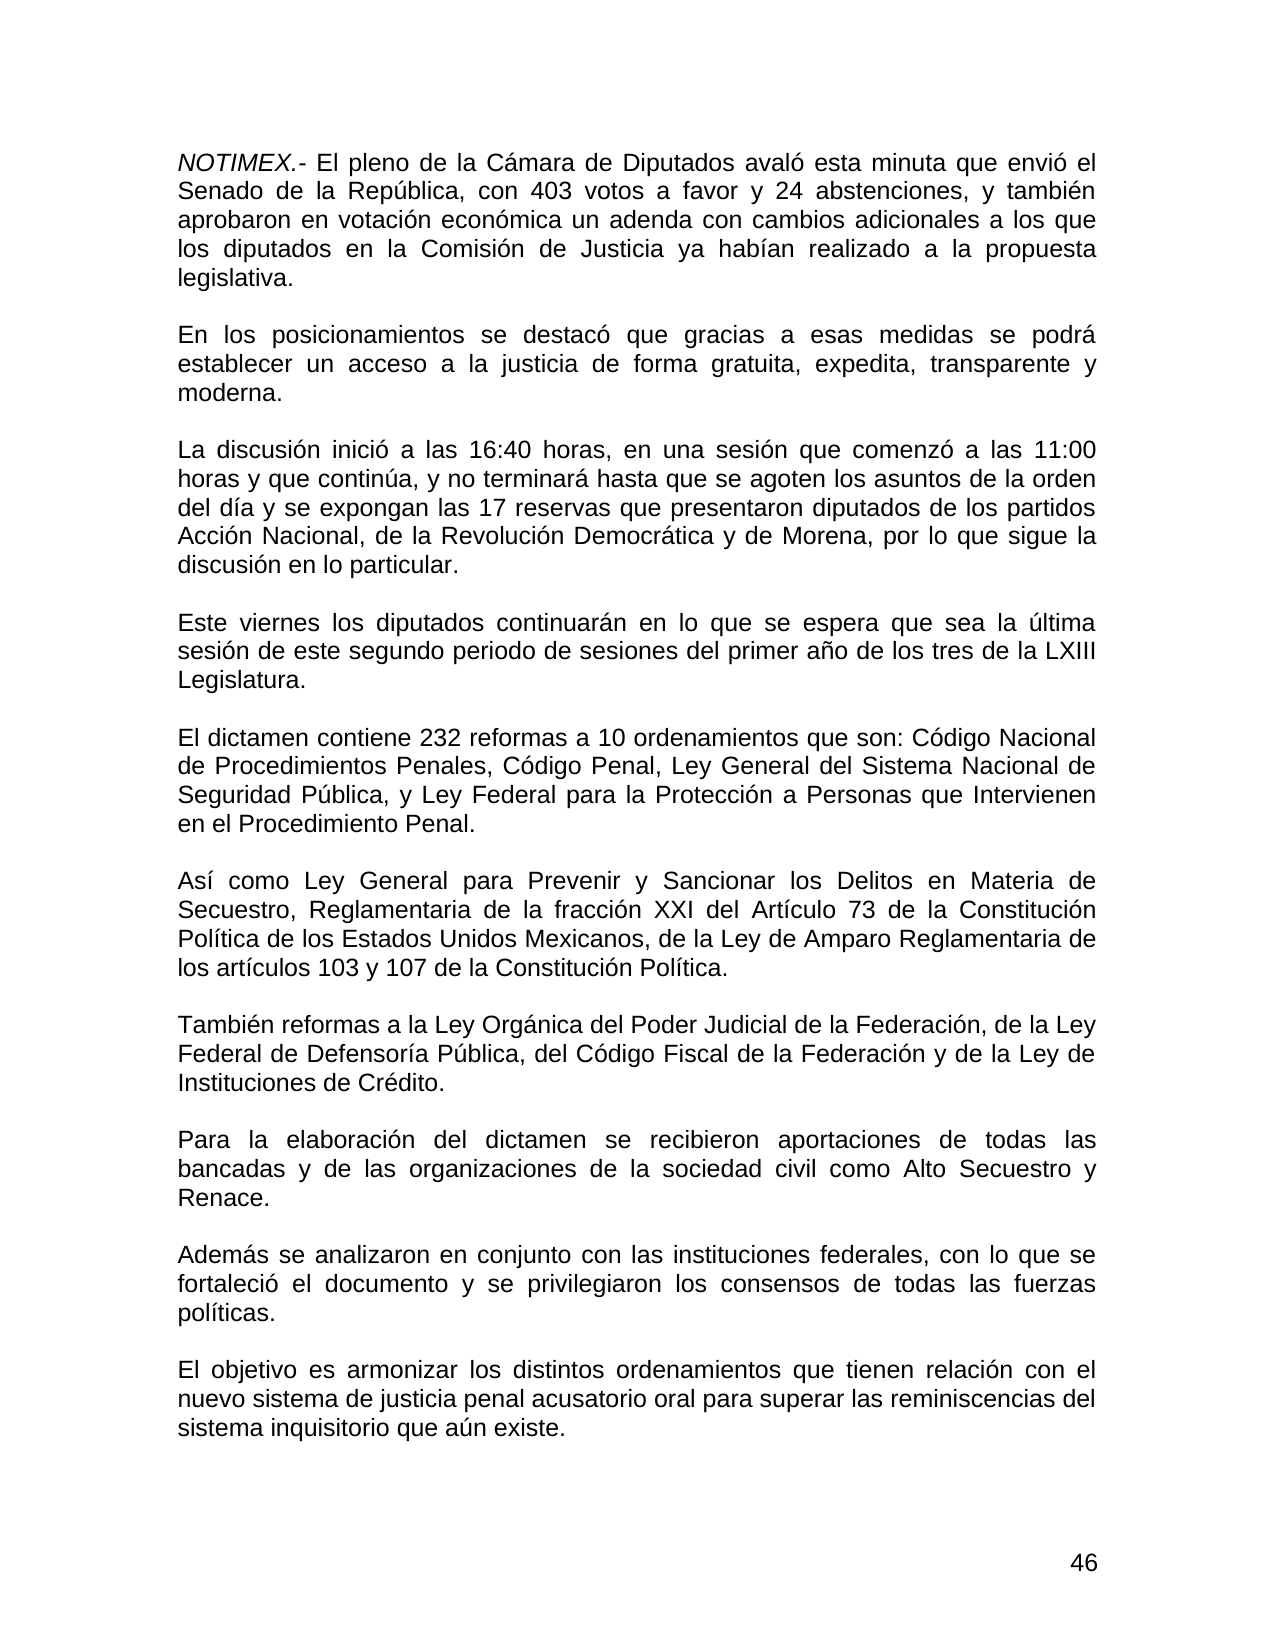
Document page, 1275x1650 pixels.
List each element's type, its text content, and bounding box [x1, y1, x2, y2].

text En los posicionamientos se destacó que gracias a esas medidas se podrá establecer un acceso a la justicia de forma gratuita, expedita, transparente y moderna. [177, 320, 1098, 406]
text El dictamen contiene 232 reformas a 10 ordenamientos que son: Código Nacional de Procedimientos Penales, Código Penal, Ley General del Sistema Nacional de Seguridad Pública, y Ley Federal para la Protección a Personas que Intervienen en el Procedimiento Penal. [177, 723, 1098, 838]
text Para la elaboración del dictamen se recibieron aportaciones de todas las bancadas y de las organizaciones de la sociedad civil como Alto Secuestro y Renace. [177, 1125, 1098, 1211]
text Este viernes los diputados continuarán en lo que se espera que sea la última sesión de este segundo periodo de sesiones del primer año de los tres de la LXIII Legislatura. [177, 608, 1098, 694]
text Además se analizaron en conjunto con las instituciones federales, con lo que se fortaleció el documento y se privilegiaron los consensos de todas las fuerzas políticas. [177, 1240, 1098, 1326]
text NOTIMEX.- El pleno de la Cámara de Diputados avaló esta minuta que envió el Senado de la República, con 403 votos a favor y 24 abstenciones, y también aprobaron en votación económica un adenda con cambios adicionales a los que los diputados en la Comisión de Justicia ya habían realizado a la propuesta legislativa. [177, 148, 1098, 291]
text El objetivo es armonizar los distintos ordenamientos que tienen relación con el nuevo sistema de justicia penal acusatorio oral para superar las reminiscencias del sistema inquisitorio que aún existe. [177, 1355, 1098, 1441]
text Así como Ley General para Prevenir y Sancionar los Delitos en Materia de Secuestro, Reglamentaria de la fracción XXI del Artículo 73 de la Constitución Política de los Estados Unidos Mexicanos, de la Ley de Amparo Reglamentaria de los artículos 103 y 107 de la Constitución Política. [177, 866, 1098, 981]
text También reformas a la Ley Orgánica del Poder Judicial de la Federación, de la Ley Federal de Defensoría Pública, del Código Fiscal de la Federación y de la Ley de Instituciones de Crédito. [177, 1010, 1098, 1096]
text La discusión inició a las 16:40 horas, en una sesión que comenzó a las 11:00 horas y que continúa, y no terminará hasta que se agoten los asuntos de la orden del día y se expongan las 17 reservas que presentaron diputados de los partidos Acción Nacional, de la Revolución Democrática y de Morena, por lo que sigue la discusión en lo particular. [177, 435, 1098, 579]
